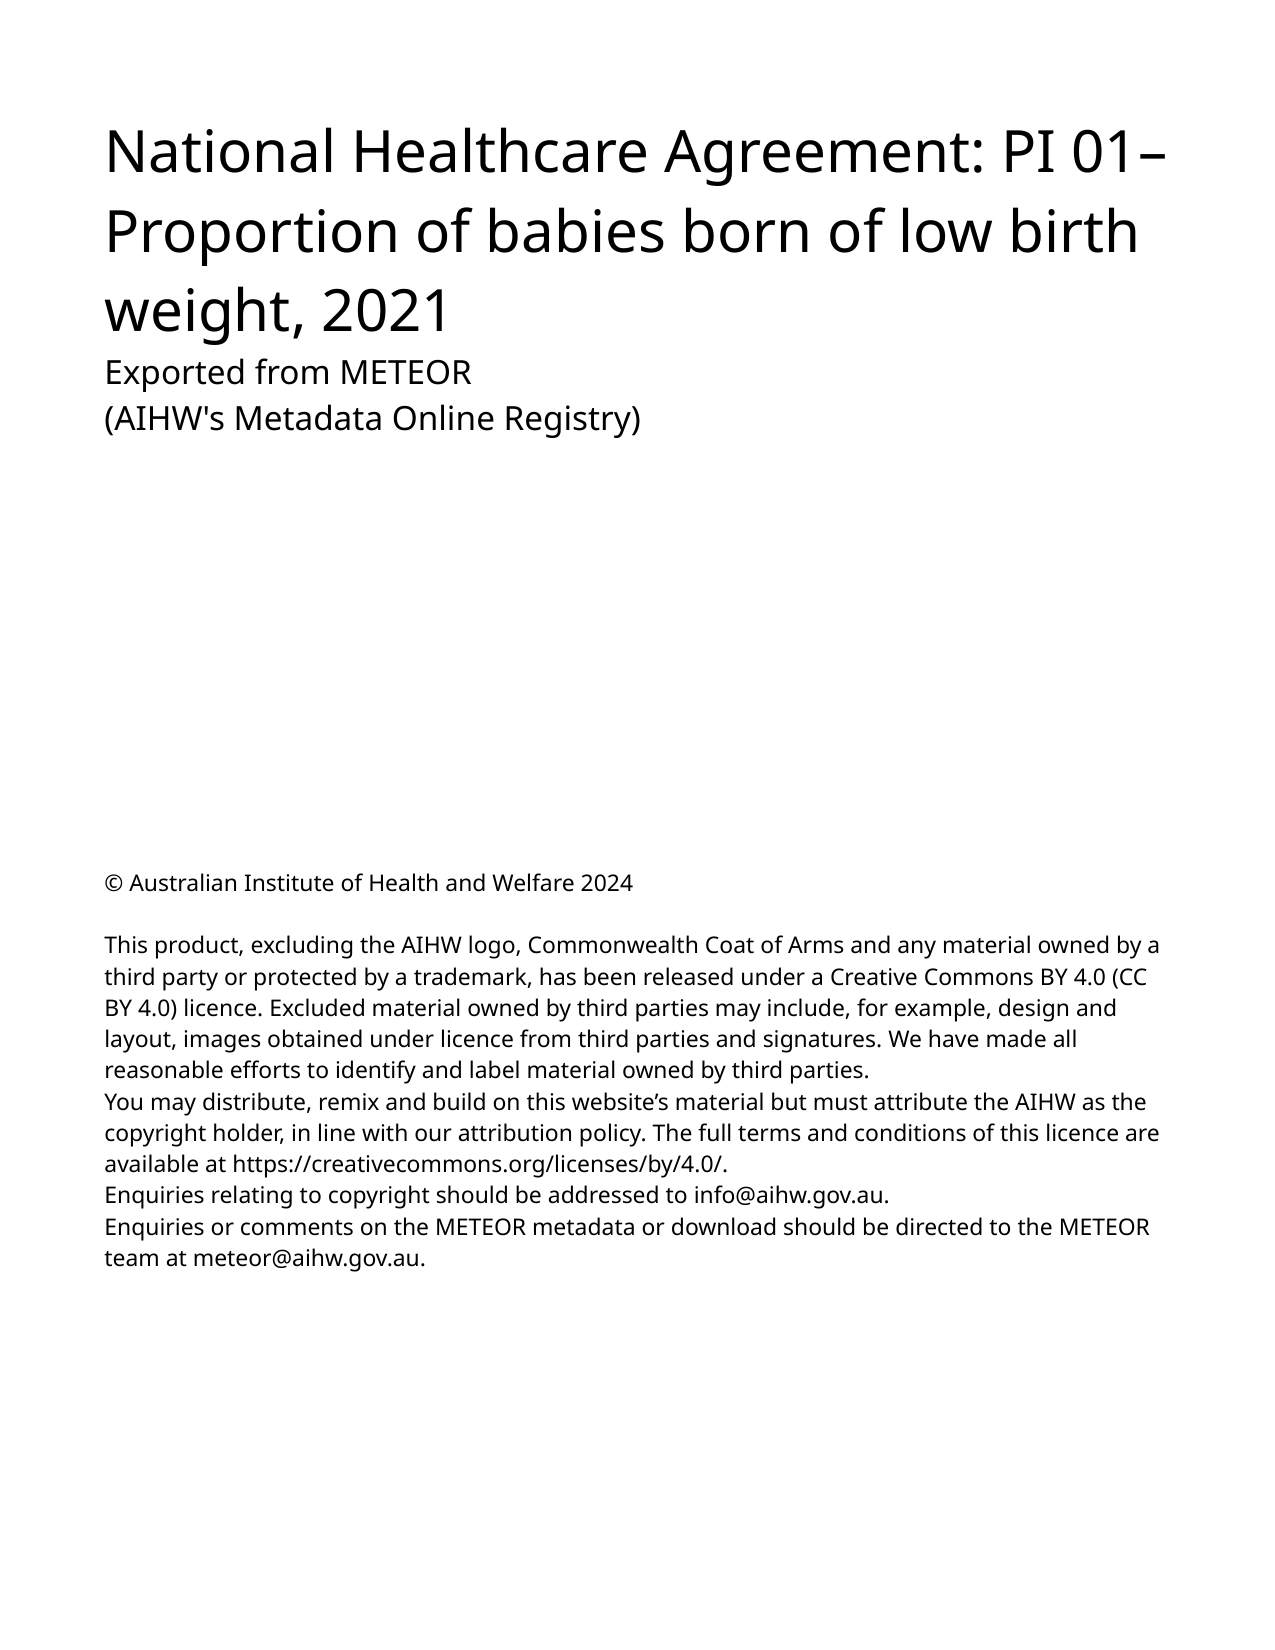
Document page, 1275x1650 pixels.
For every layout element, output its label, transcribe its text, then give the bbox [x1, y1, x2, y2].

title National Healthcare Agreement: PI 01–Proportion of babies born of low birth weight, 2021 [104, 110, 1171, 349]
text Enquiries relating to copyright should be addressed to info@aihw.gov.au. [104, 1179, 1171, 1211]
text Enquiries or comments on the METEOR metadata or download should be directed to the METEOR team at meteor@aihw.gov.au. [104, 1211, 1171, 1273]
subtitle (AIHW's Metadata Online Registry) [104, 394, 1171, 440]
text This product, excluding the AIHW logo, Commonwealth Coat of Arms and any material owned by a third party or protected by a trademark, has been released under a Creative Commons BY 4.0 (CC BY 4.0) licence. Excluded material owned by third parties may include, for example, design and layout, images obtained under licence from third parties and signatures. We have made all reasonable efforts to identify and label material owned by third parties. [104, 929, 1171, 1086]
text You may distribute, remix and build on this website’s material but must attribute the AIHW as the copyright holder, in line with our attribution policy. The full terms and conditions of this licence are available at https://creativecommons.org/licenses/by/4.0/. [104, 1086, 1171, 1179]
text © Australian Institute of Health and Welfare 2024 [104, 867, 1171, 898]
subtitle Exported from METEOR [104, 349, 1171, 394]
